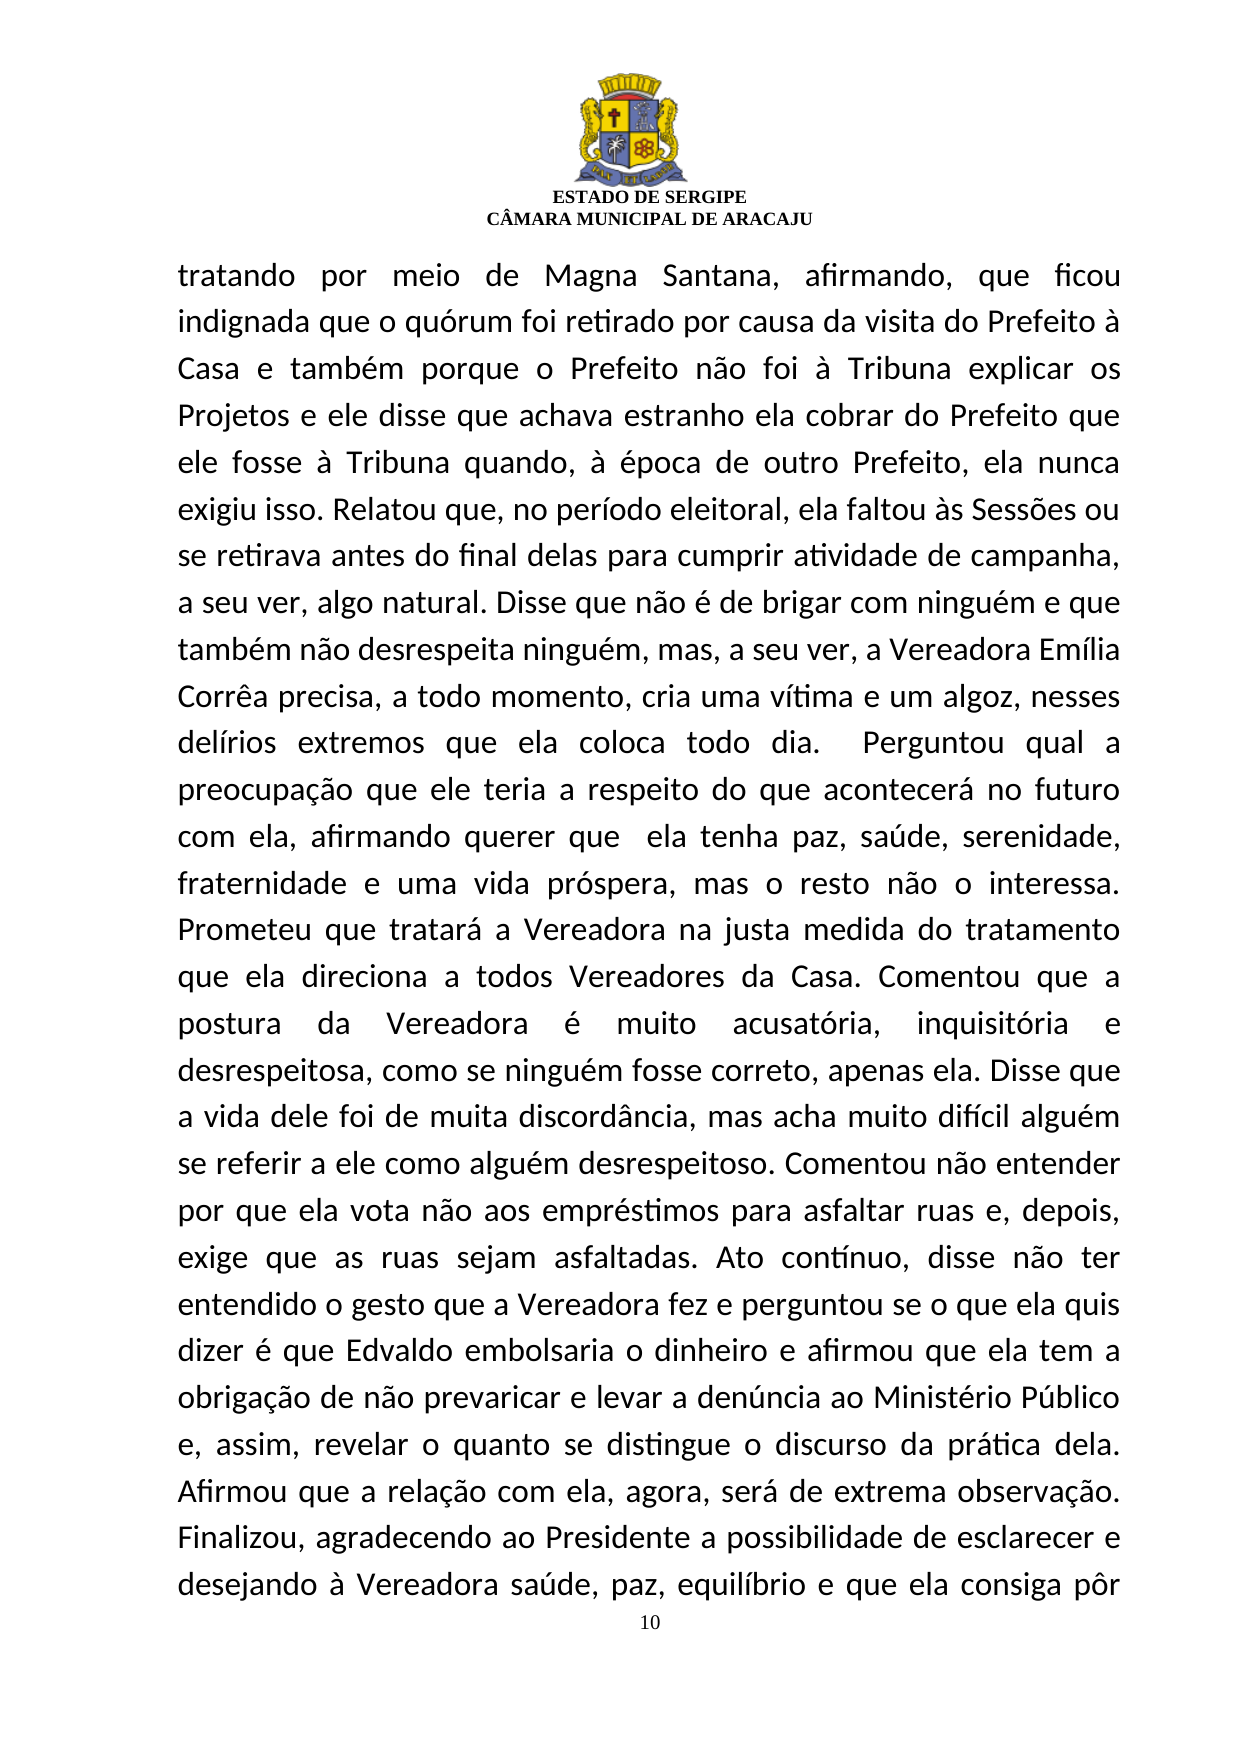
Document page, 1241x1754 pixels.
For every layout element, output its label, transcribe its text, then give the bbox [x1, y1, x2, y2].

picture [573, 73, 689, 187]
